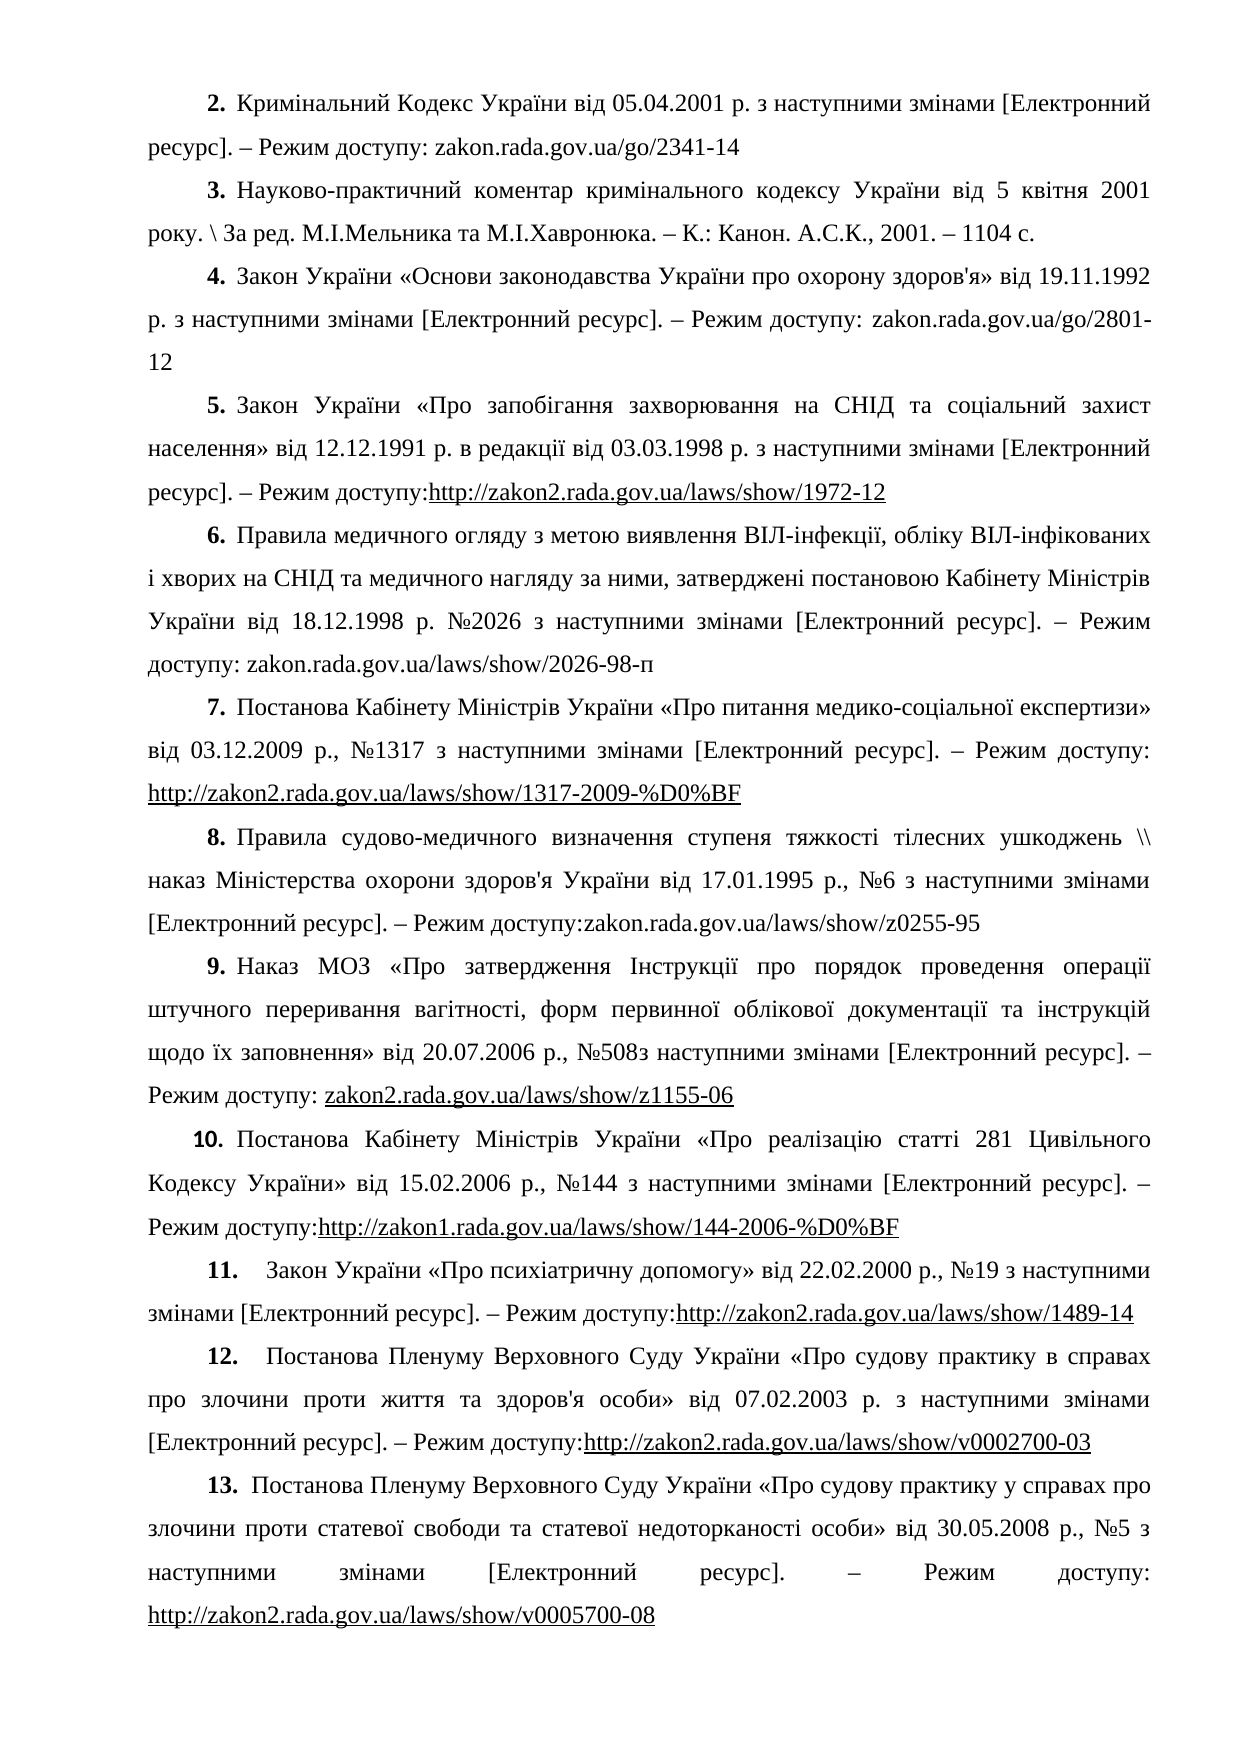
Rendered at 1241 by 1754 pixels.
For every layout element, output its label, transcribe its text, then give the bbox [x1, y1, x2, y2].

list Закон України «Основи законодавства України про охорону здоров'я» від 19.11.1992 р. з наступними змінами [Електронний ресурс]. – Режим доступу: zakon.rada.gov.ua/go/2801-12 [148, 261, 1152, 376]
list Постанова Кабінету Міністрів України «Про реалізацію статті 281 Цивільного Кодексу України» від 15.02.2006 р., №144 з наступними змінами [Електронний ресурс]. – Режим доступу:http://zakon1.rada.gov.ua/laws/show/144-2006-%D0%BF [148, 1123, 1152, 1240]
list Наказ МОЗ «Про затвердження Інструкції про порядок проведення операції штучного переривання вагітності, форм первинної облікової документації та інструкцій щодо їх заповнення» від 20.07.2006 р., №508з наступними змінами [Електронний ресурс]. – Режим доступу: zakon2.rada.gov.ua/laws/show/z1155-06 [148, 951, 1152, 1109]
list Правила судово-медичного визначення ступеня тяжкості тілесних ушкоджень \\ наказ Міністерства охорони здоров'я України від 17.01.1995 р., №6 з наступними змінами [Електронний ресурс]. – Режим доступу:zakon.rada.gov.ua/laws/show/z0255-95 [148, 822, 1152, 937]
list Закон України «Про психіатричну допомогу» від 22.02.2000 р., №19 з наступними змінами [Електронний ресурс]. – Режим доступу:http://zakon2.rada.gov.ua/laws/show/1489-14 [148, 1255, 1152, 1327]
list Постанова Кабінету Міністрів України «Про питання медико-соціальної експертизи» від 03.12.2009 р., №1317 з наступними змінами [Електронний ресурс]. – Режим доступу: http://zakon2.rada.gov.ua/laws/show/1317-2009-%D0%BF [148, 692, 1152, 807]
list Правила медичного огляду з метою виявлення ВІЛ-інфекції, обліку ВІЛ-інфікованих і хворих на СНІД та медичного нагляду за ними, затверджені постановою Кабінету Міністрів України від 18.12.1998 р. №2026 з наступними змінами [Електронний ресурс]. – Режим доступу: zakon.rada.gov.ua/laws/show/2026-98-п [148, 520, 1152, 678]
list Науково-практичний коментар кримінального кодексу України від 5 квітня 2001 року. \ За ред. М.І.Мельника та М.І.Хавронюка. – К.: Канон. А.С.К., 2001. – 1104 с. [148, 175, 1152, 247]
list Закон України «Про запобігання захворювання на СНІД та соціальний захист населення» від 12.12.1991 р. в редакції від 03.03.1998 р. з наступними змінами [Електронний ресурс]. – Режим доступу:http://zakon2.rada.gov.ua/laws/show/1972-12 [148, 390, 1152, 505]
list Кримінальний Кодекс України від 05.04.2001 р. з наступними змінами [Електронний ресурс]. – Режим доступу: zakon.rada.gov.ua/go/2341-14 [148, 88, 1152, 160]
list Постанова Пленуму Верховного Суду України «Про судову практику у справах про злочини проти статевої свободи та статевої недоторканості особи» від 30.05.2008 р., №5 з наступними змінами [Електронний ресурс]. – Режим доступу: http://zakon2.rada.gov.ua/laws/show/v0005700-08 [148, 1470, 1152, 1628]
list Постанова Пленуму Верховного Суду України «Про судову практику в справах про злочини проти життя та здоров'я особи» від 07.02.2003 р. з наступними змінами [Електронний ресурс]. – Режим доступу:http://zakon2.rada.gov.ua/laws/show/v0002700-03 [148, 1341, 1152, 1456]
